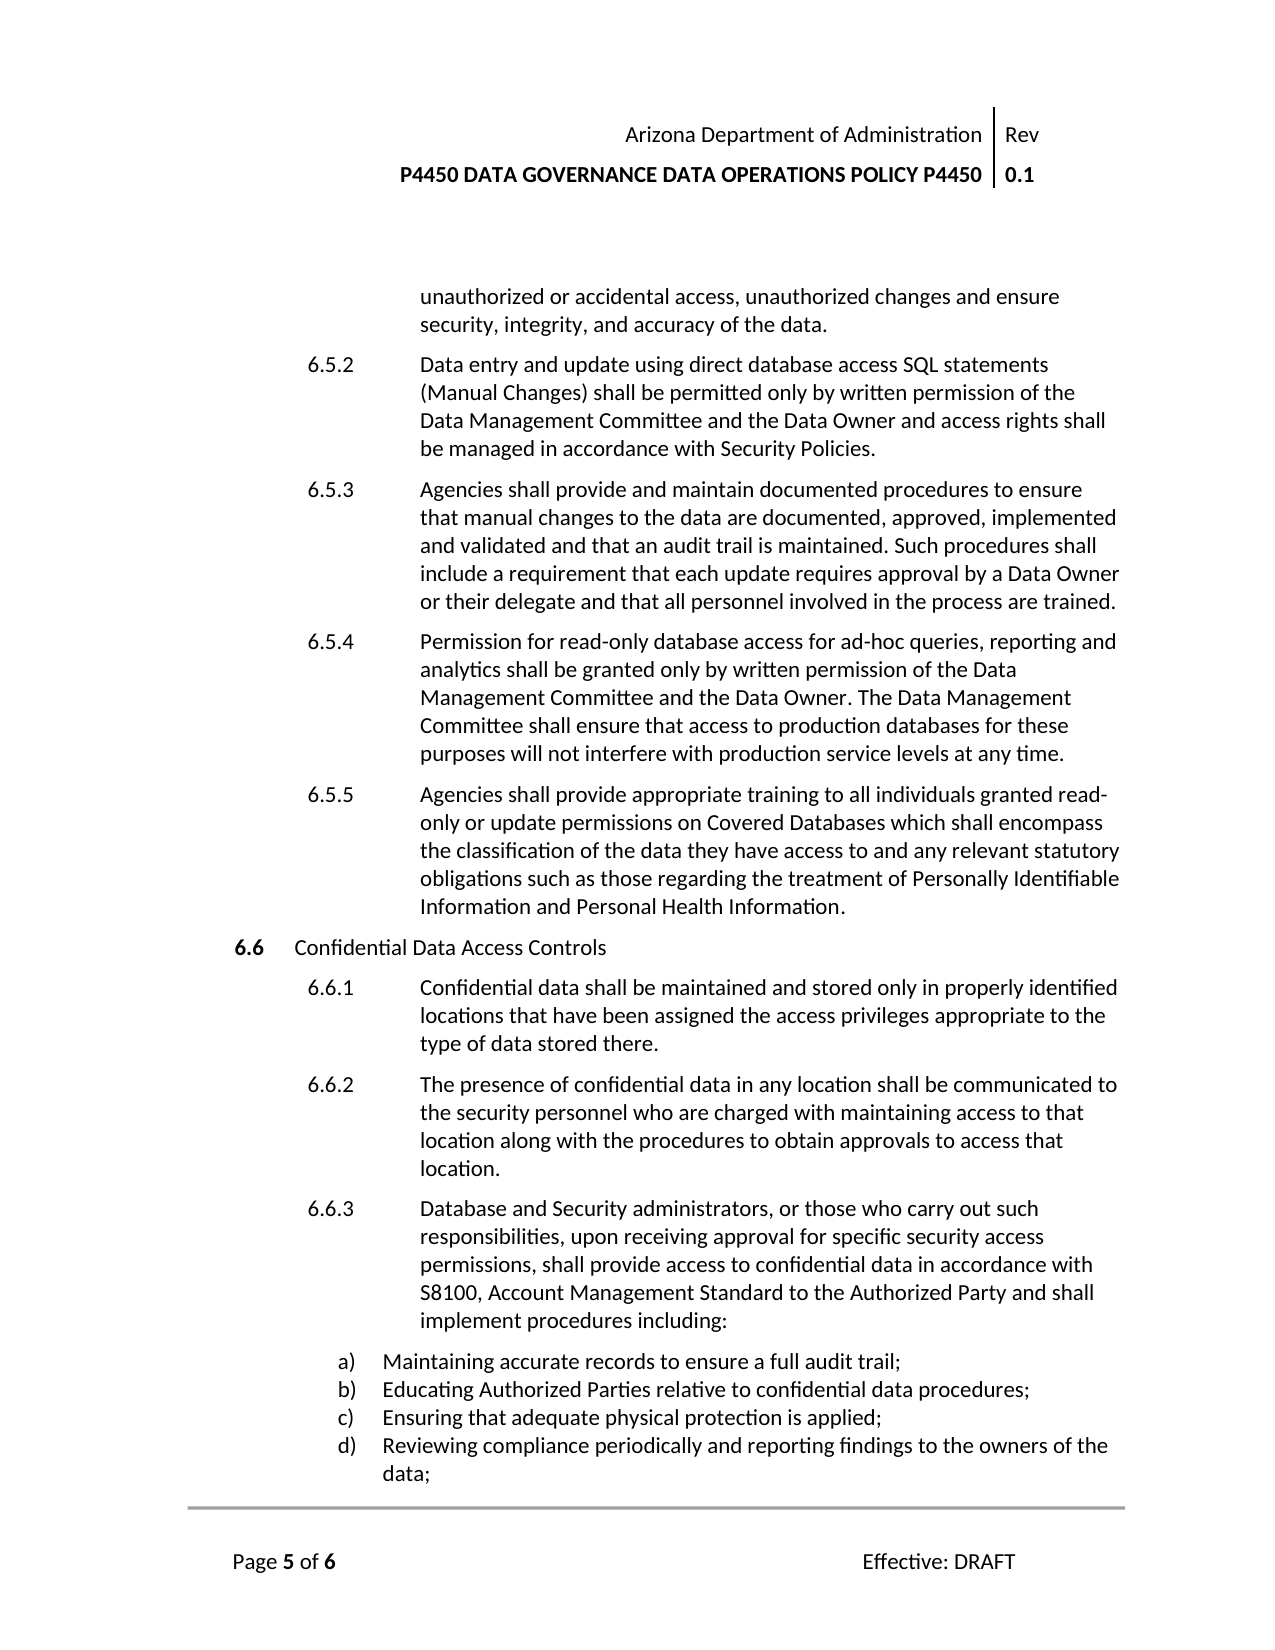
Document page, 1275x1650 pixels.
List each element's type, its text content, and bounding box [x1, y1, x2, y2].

subtitle Educating Authorized Parties relative to confidential data procedures; [338, 1375, 1125, 1403]
subtitle Permission for read-only database access for ad-hoc queries, reporting and analytics shall be granted only by written permission of the Data Management Committee and the Data Owner. The Data Management Committee shall ensure that access to production databases for these purposes will not interfere with production service levels at any time. [307, 627, 1125, 768]
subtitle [307, 282, 1125, 338]
subtitle Data entry and update using direct database access SQL statements (Manual Changes) shall be permitted only by written permission of the Data Management Committee and the Data Owner and access rights shall be managed in accordance with Security Policies. [307, 350, 1125, 462]
subtitle Confidential Data Access Controls [234, 933, 1125, 961]
subtitle Ensuring that adequate physical protection is applied; [338, 1403, 1125, 1431]
subtitle Database and Security administrators, or those who carry out such responsibilities, upon receiving approval for specific security access permissions, shall provide access to confidential data in accordance with S8100, Account Management Standard to the Authorized Party and shall implement procedures including: [307, 1194, 1125, 1334]
subtitle Maintaining accurate records to ensure a full audit trail; [338, 1347, 1125, 1375]
subtitle Agencies shall provide and maintain documented procedures to ensure that manual changes to the data are documented, approved, implemented and validated and that an audit trail is maintained. Such procedures shall include a requirement that each update requires approval by a Data Owner or their delegate and that all personnel involved in the process are trained. [307, 475, 1125, 615]
subtitle Confidential data shall be maintained and stored only in properly identified locations that have been assigned the access privileges appropriate to the type of data stored there. [307, 973, 1125, 1057]
subtitle Agencies shall provide appropriate training to all individuals granted read-only or update permissions on Covered Databases which shall encompass the classification of the data they have access to and any relevant statutory obligations such as those regarding the treatment of Personally Identifiable Information and Personal Health Information. [307, 780, 1125, 920]
subtitle Reviewing compliance periodically and reporting findings to the owners of the data; [338, 1431, 1125, 1487]
subtitle The presence of confidential data in any location shall be communicated to the security personnel who are charged with maintaining access to that location along with the procedures to obtain approvals to access that location. [307, 1070, 1125, 1182]
